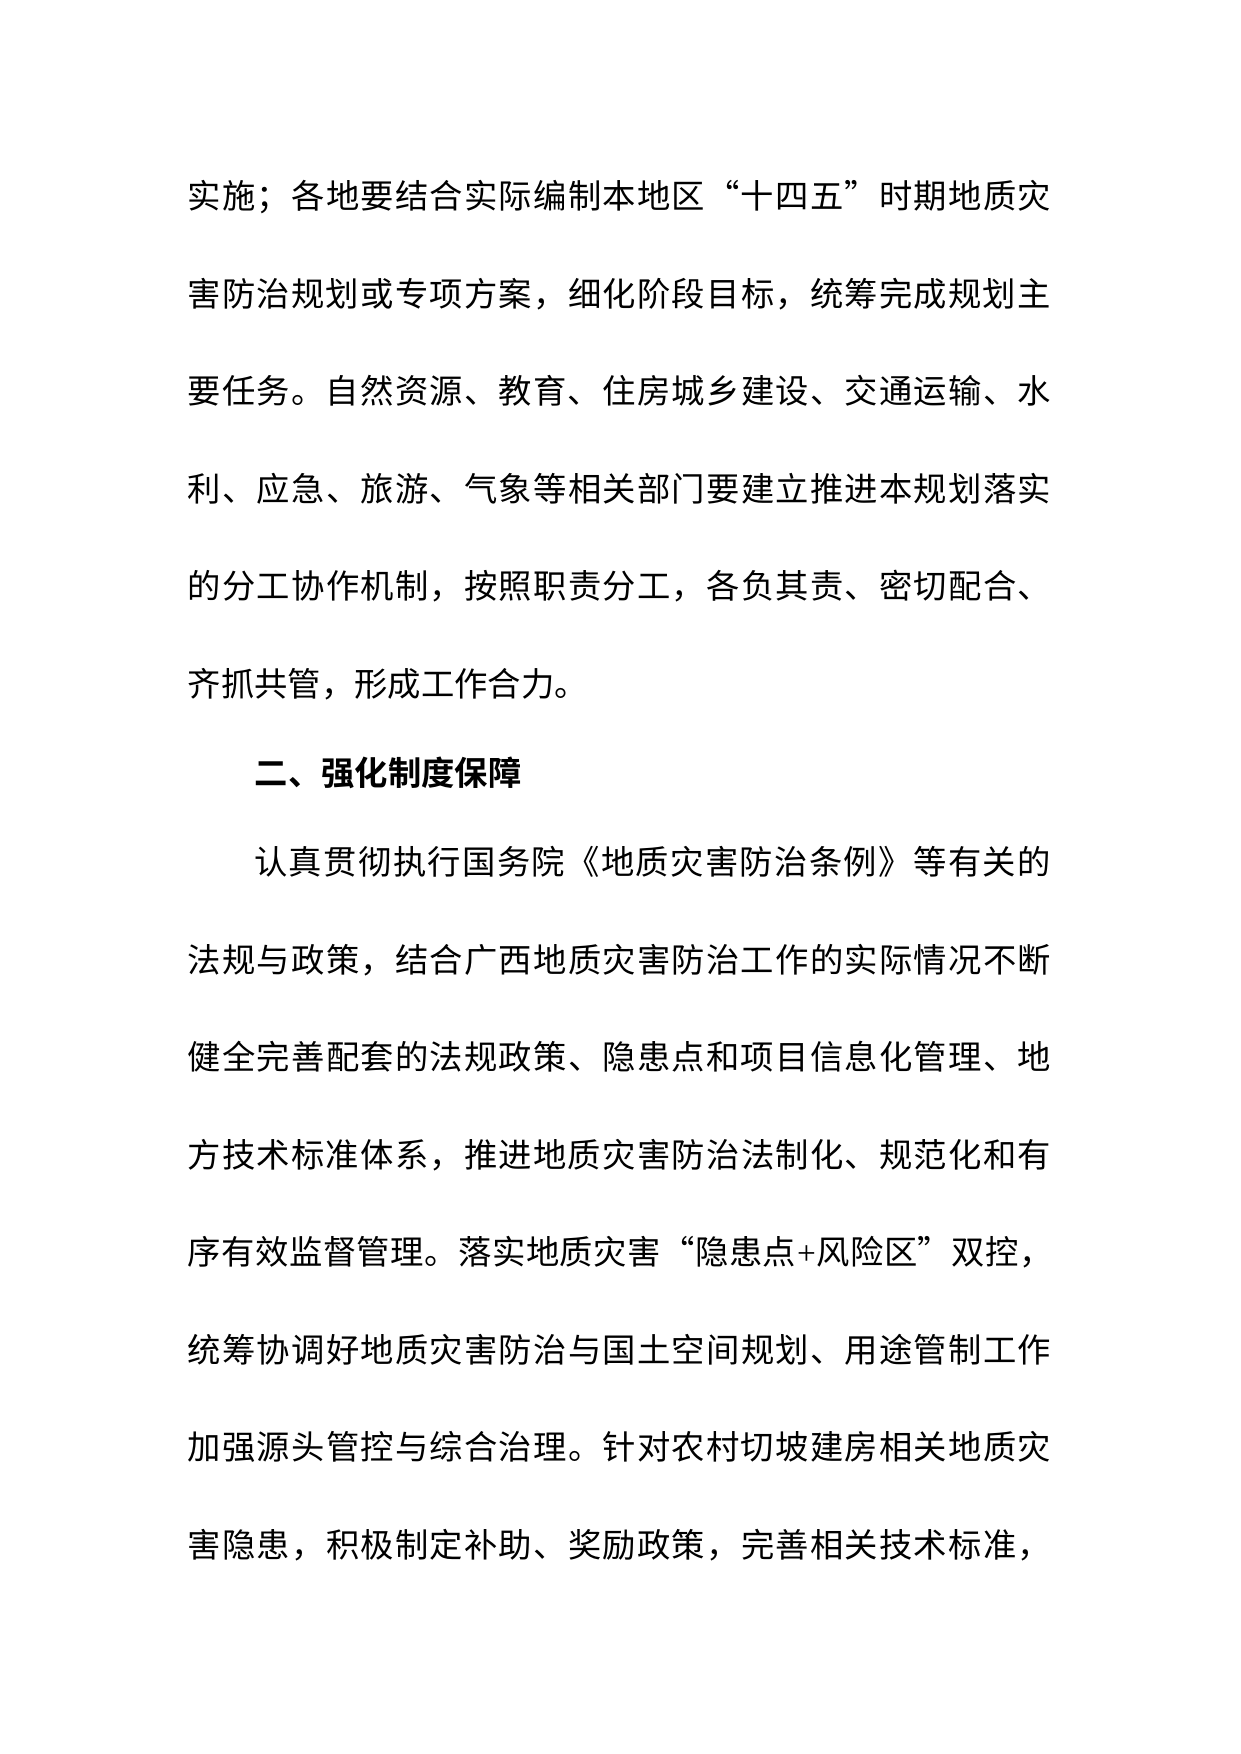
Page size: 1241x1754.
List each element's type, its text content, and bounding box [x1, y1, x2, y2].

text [187, 162, 1053, 714]
subtitle 二、强化制度保障 [187, 738, 1053, 803]
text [187, 828, 1053, 1575]
